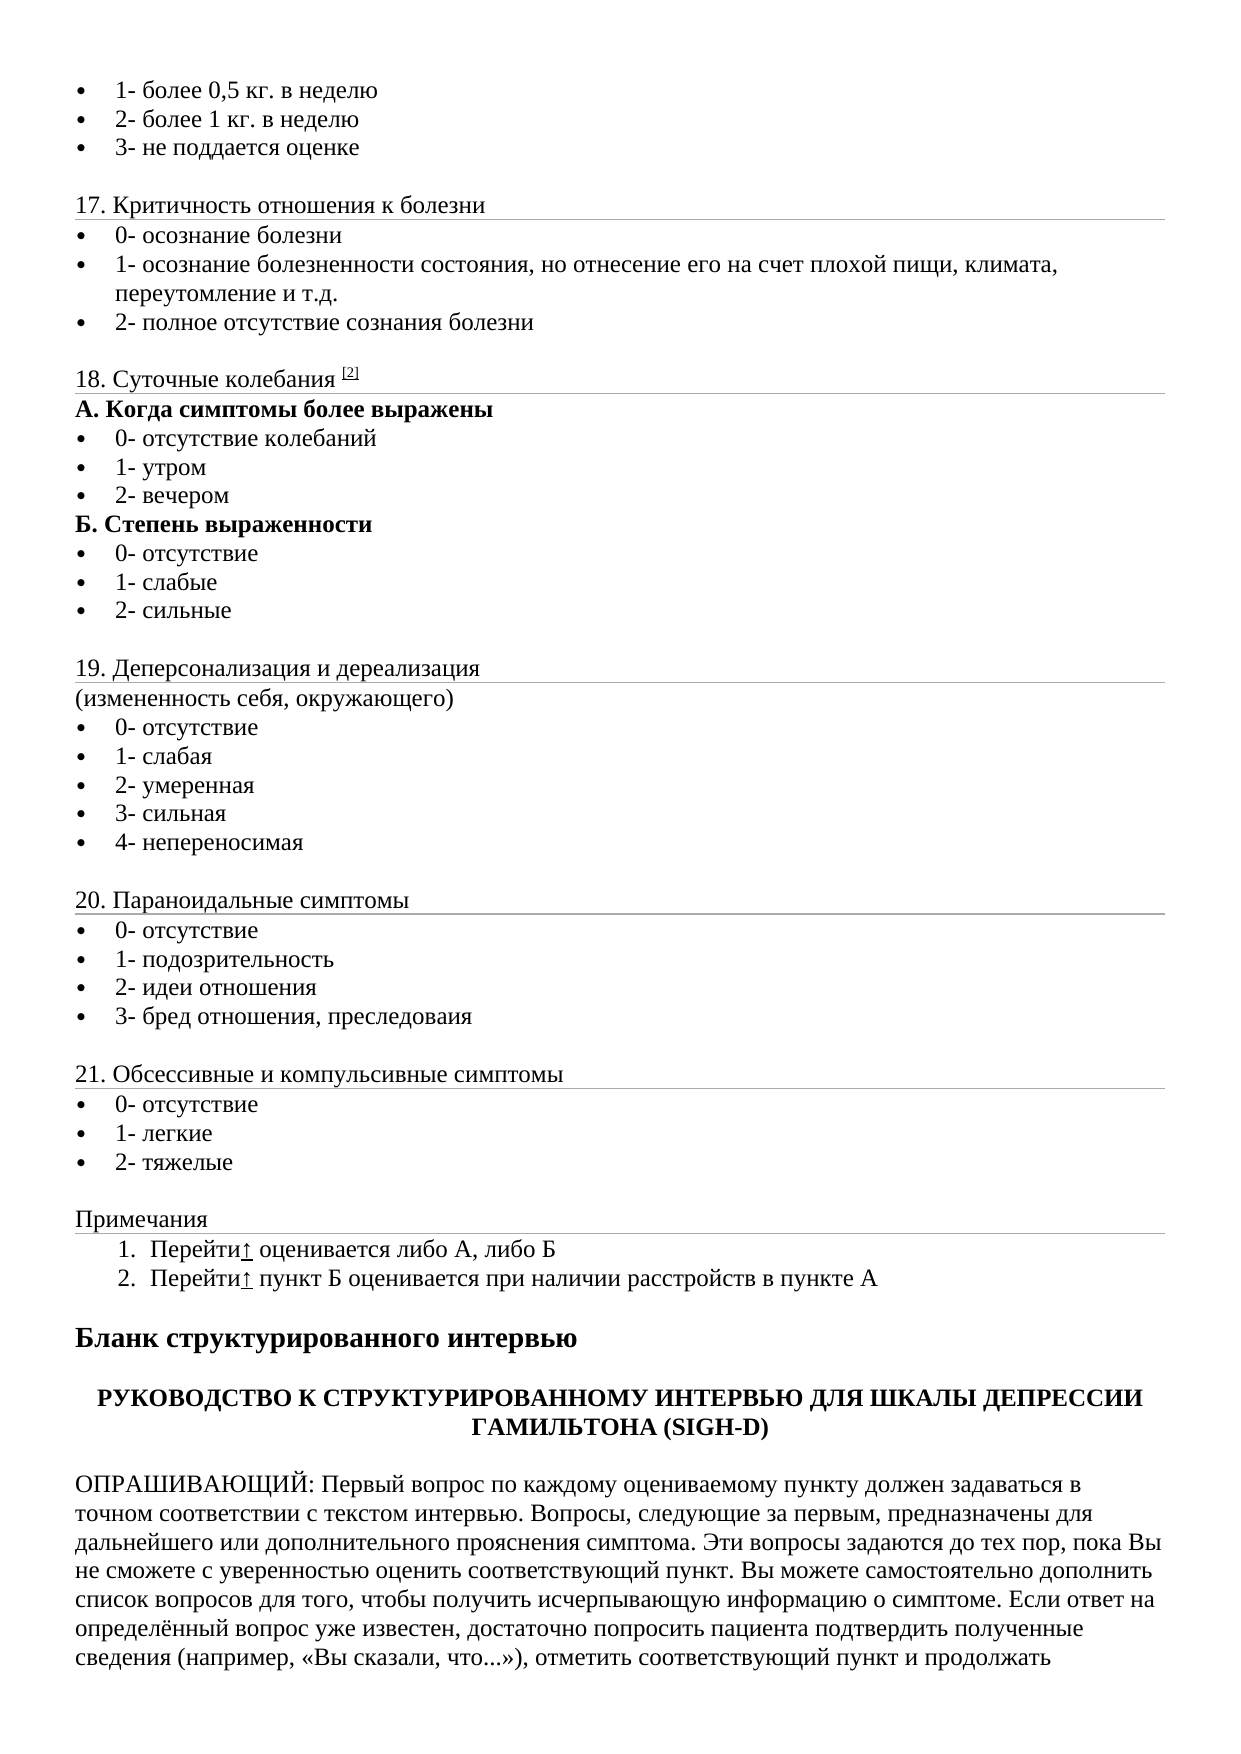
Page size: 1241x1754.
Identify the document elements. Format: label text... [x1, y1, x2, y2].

list 1- слабая [77, 741, 1165, 770]
list 2- идеи отношения [77, 972, 1165, 1001]
text РУКОВОДСТВО К СТРУКТУРИРОВАННОМУ ИНТЕРВЬЮ ДЛЯ ШКАЛЫ ДЕПРЕССИИ ГАМИЛЬТОНА (SIGH-D) [75, 1383, 1165, 1440]
list 0- отсутствие [77, 538, 1165, 567]
list 2- полное отсутствие сознания болезни [77, 307, 1165, 335]
text 18. Суточные колебания [2] [75, 364, 1165, 393]
text 19. Деперсонализация и дереализация [75, 653, 1165, 682]
text Примечания [75, 1204, 1165, 1233]
list 4- непереносимая [77, 827, 1165, 856]
list 1- слабые [77, 567, 1165, 596]
list Перейти↑ пункт Б оценивается при наличии расстройств в пункте А [117, 1263, 1165, 1292]
list 0- отсутствие [77, 1089, 1165, 1118]
text Б. Степень выраженности [75, 509, 1165, 538]
text А. Когда симптомы более выражены [75, 394, 1165, 423]
list 0- отсутствие [77, 712, 1165, 741]
list 0- отсутствие [77, 915, 1165, 944]
list 3- не поддается оценке [77, 132, 1165, 161]
text Бланк структурированного интервью [75, 1321, 1165, 1354]
list 1- более 0,5 кг. в неделю [77, 75, 1165, 104]
list 1- утром [77, 452, 1165, 481]
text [75, 1469, 1165, 1670]
list 2- тяжелые [77, 1147, 1165, 1175]
text 21. Обсессивные и компульсивные симптомы [75, 1059, 1165, 1088]
list 2- вечером [77, 481, 1165, 509]
list Перейти↑ оценивается либо А, либо Б [117, 1234, 1165, 1263]
list 1- осознание болезненности состояния, но отнесение его на счет плохой пищи, климата, переутомление и т.д. [77, 249, 1165, 307]
text 20. Параноидальные симптомы [75, 885, 1165, 913]
list 3- сильная [77, 798, 1165, 827]
list 2- умеренная [77, 770, 1165, 798]
list 2- более 1 кг. в неделю [77, 104, 1165, 132]
list 0- осознание болезни [77, 220, 1165, 249]
text 17. Критичность отношения к болезни [75, 190, 1165, 219]
list 0- отсутствие колебаний [77, 423, 1165, 452]
list 3- бред отношения, преследоваия [77, 1001, 1165, 1030]
text (измененность себя, окружающего) [75, 683, 1165, 712]
list 2- сильные [77, 596, 1165, 624]
list 1- подозрительность [77, 944, 1165, 972]
list 1- легкие [77, 1118, 1165, 1147]
